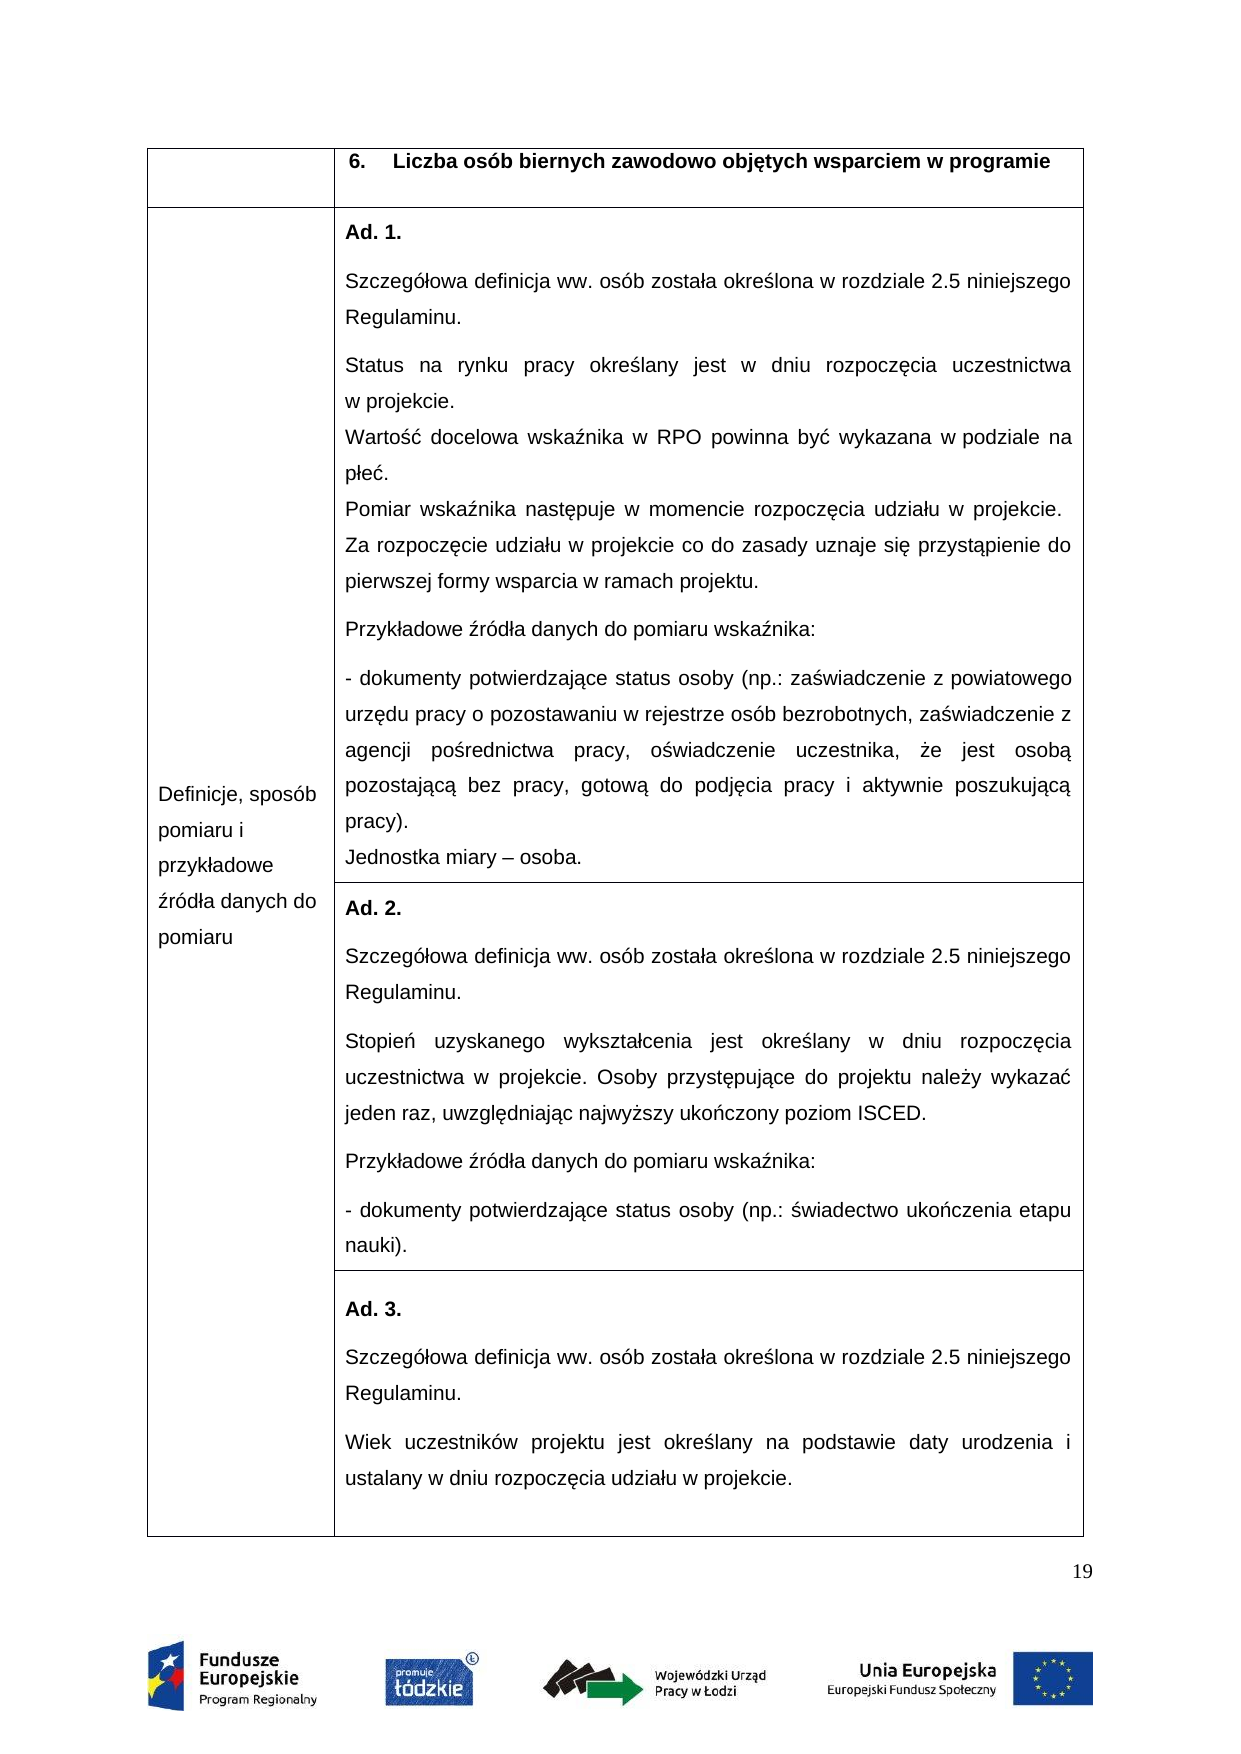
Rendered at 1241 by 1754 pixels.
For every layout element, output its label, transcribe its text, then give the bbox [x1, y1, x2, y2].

picture [147, 1634, 1093, 1711]
table_cell Ad. 2. Szczegółowa definicja ww. osób została określona w rozdziale 2.5 niniejszego Regulaminu. Stopień uzyskanego wykształcenia jest określany w dniu rozpoczęcia uczestnictwa w projekcie. Osoby przystępujące do projektu należy wykazać jeden raz, uwzględniając najwyższy ukończony poziom ISCED. Przykładowe źródła danych do pomiaru wskaźnika: - dokumenty potwierdzające status osoby (np.: świadectwo ukończenia etapu nauki). [335, 883, 1083, 1270]
table_cell Ad. 1. Szczegółowa definicja ww. osób została określona w rozdziale 2.5 niniejszego Regulaminu. Status na rynku pracy określany jest w dniu rozpoczęcia uczestnictwa w projekcie. Wartość docelowa wskaźnika w RPO powinna być wykazana w podziale na płeć. Pomiar wskaźnika następuje w momencie rozpoczęcia udziału w projekcie. Za rozpoczęcie udziału w projekcie co do zasady uznaje się przystąpienie do pierwszej formy wsparcia w ramach projektu. Przykładowe źródła danych do pomiaru wskaźnika: - dokumenty potwierdzające status osoby (np.: zaświadczenie z powiatowego urzędu pracy o pozostawaniu w rejestrze osób bezrobotnych, zaświadczenie z agencji pośrednictwa pracy, oświadczenie uczestnika, że jest osobą pozostającą bez pracy, gotową do podjęcia pracy i aktywnie poszukującą pracy). Jednostka miary – osoba. [335, 208, 1083, 882]
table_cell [335, 1271, 1083, 1536]
table_cell Definicje, sposób pomiaru i przykładowe źródła danych do pomiaru [148, 208, 334, 1536]
table_cell Liczba osób biernych zawodowo objętych wsparciem w programie [335, 149, 1083, 207]
